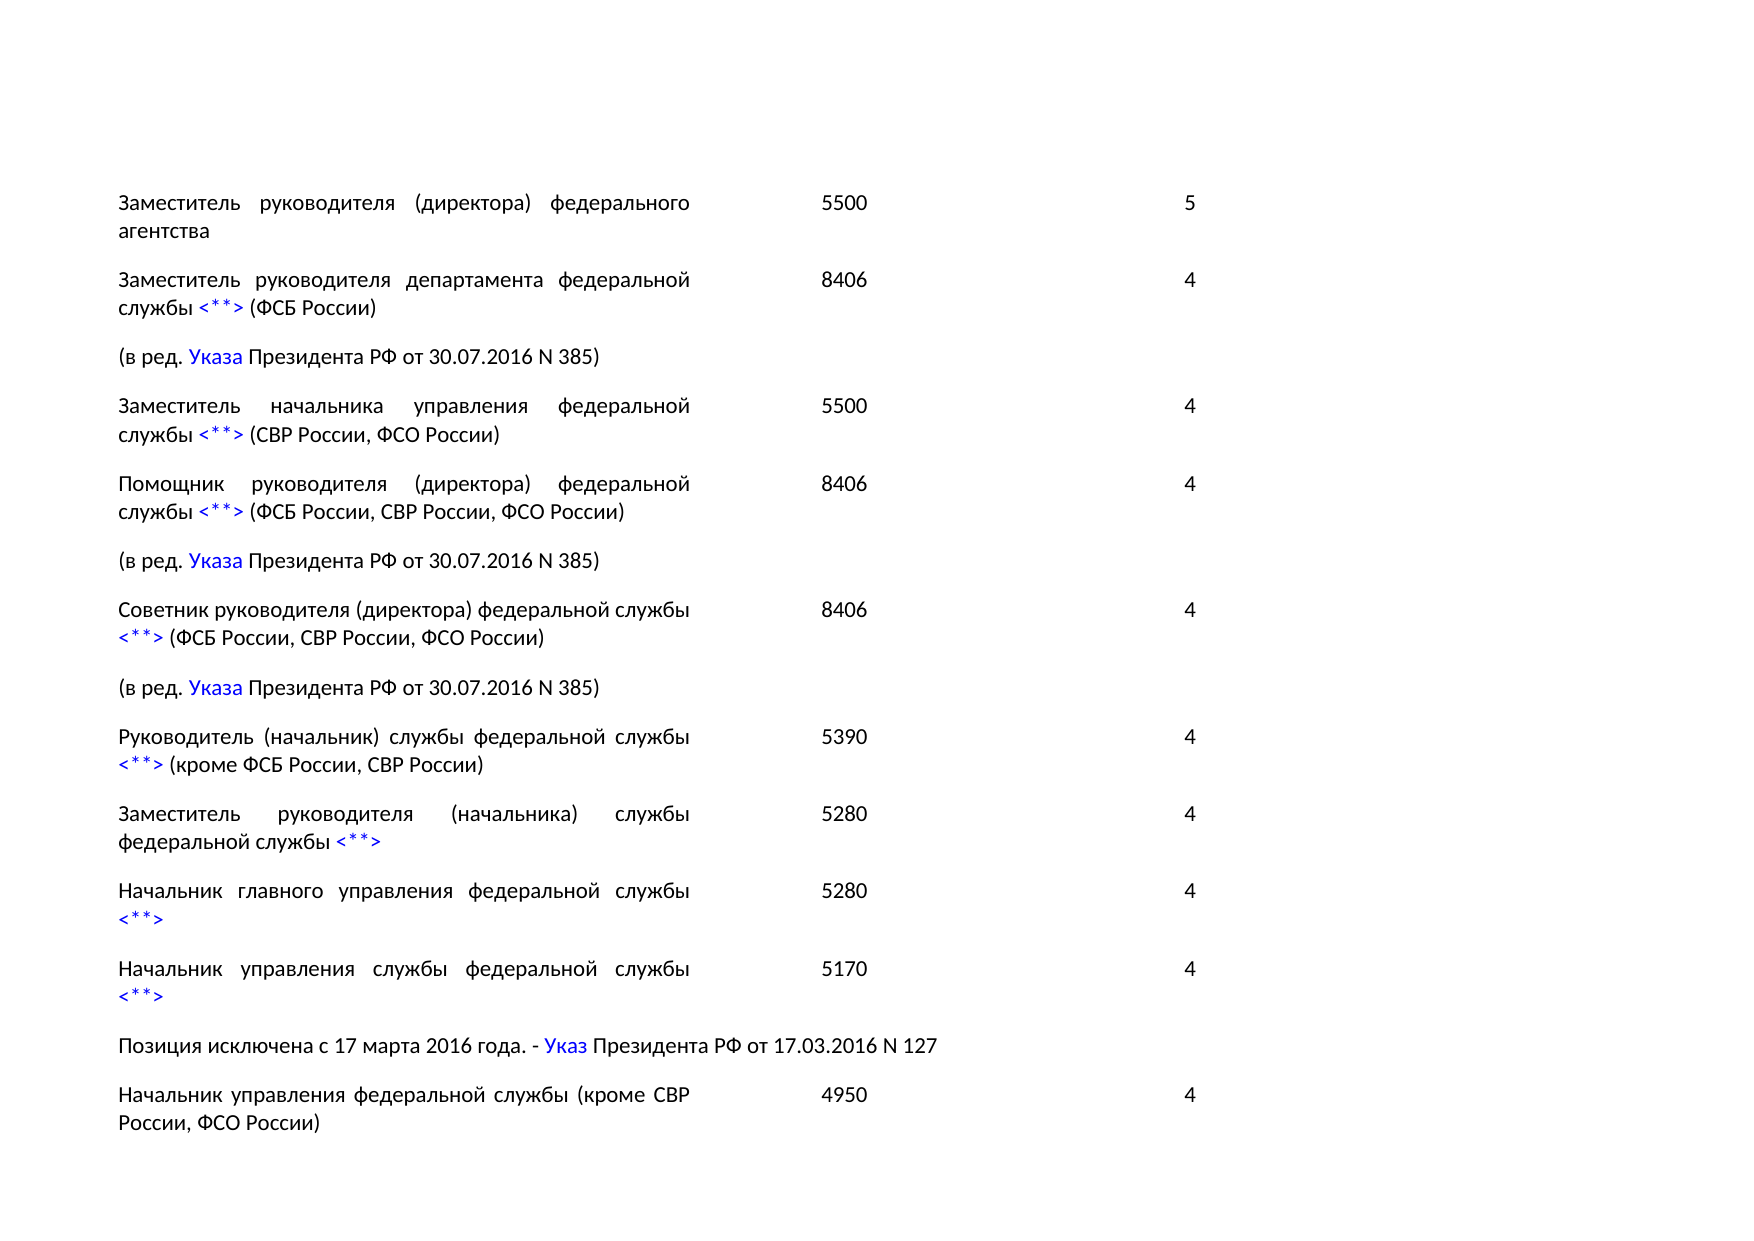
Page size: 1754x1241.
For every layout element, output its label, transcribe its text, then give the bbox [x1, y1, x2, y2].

table_cell 5280 [697, 789, 992, 866]
table_cell 5390 [697, 711, 992, 789]
table_cell Заместитель руководителя департамента федеральной службы <**> (ФСБ России) [112, 255, 697, 332]
table_cell Начальник управления службы федеральной службы <**> [112, 943, 697, 1021]
table_cell 4950 [697, 1070, 992, 1147]
table_cell (в ред. Указа Президента РФ от 30.07.2016 N 385) [112, 536, 1388, 585]
table_cell 4 [992, 866, 1388, 943]
table_cell 4 [992, 585, 1388, 662]
table_cell (в ред. Указа Президента РФ от 30.07.2016 N 385) [112, 662, 1388, 711]
table_cell 8406 [697, 458, 992, 536]
table_cell 8406 [697, 585, 992, 662]
table_cell Заместитель руководителя (начальника) службы федеральной службы <**> [112, 789, 697, 866]
table_cell Начальник управления федеральной службы (кроме СВР России, ФСО России) [112, 1070, 697, 1147]
table_cell Заместитель начальника управления федеральной службы <**> (СВР России, ФСО России) [112, 381, 697, 458]
table_cell 4 [992, 381, 1388, 458]
table_cell 4 [992, 1070, 1388, 1147]
table_cell 8406 [697, 255, 992, 332]
table_cell Начальник главного управления федеральной службы <**> [112, 866, 697, 943]
table_cell 4 [992, 789, 1388, 866]
table_cell Помощник руководителя (директора) федеральной службы <**> (ФСБ России, СВР России, ФСО России) [112, 458, 697, 536]
table_cell Заместитель руководителя (директора) федерального агентства [112, 177, 697, 254]
table_cell 5500 [697, 381, 992, 458]
table_cell Руководитель (начальник) службы федеральной службы <**> (кроме ФСБ России, СВР России) [112, 711, 697, 789]
table_cell 5280 [697, 866, 992, 943]
table_cell Позиция исключена с 17 марта 2016 года. - Указ Президента РФ от 17.03.2016 N 127 [112, 1021, 1388, 1070]
table_cell Советник руководителя (директора) федеральной службы <**> (ФСБ России, СВР России, ФСО России) [112, 585, 697, 662]
table_cell 5170 [697, 943, 992, 1021]
table_cell 4 [992, 943, 1388, 1021]
table_cell 5500 [697, 177, 992, 254]
table_cell 4 [992, 711, 1388, 789]
table_cell 5 [992, 177, 1388, 254]
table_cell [112, 332, 1388, 381]
table_cell 4 [992, 255, 1388, 332]
table_cell 4 [992, 458, 1388, 536]
